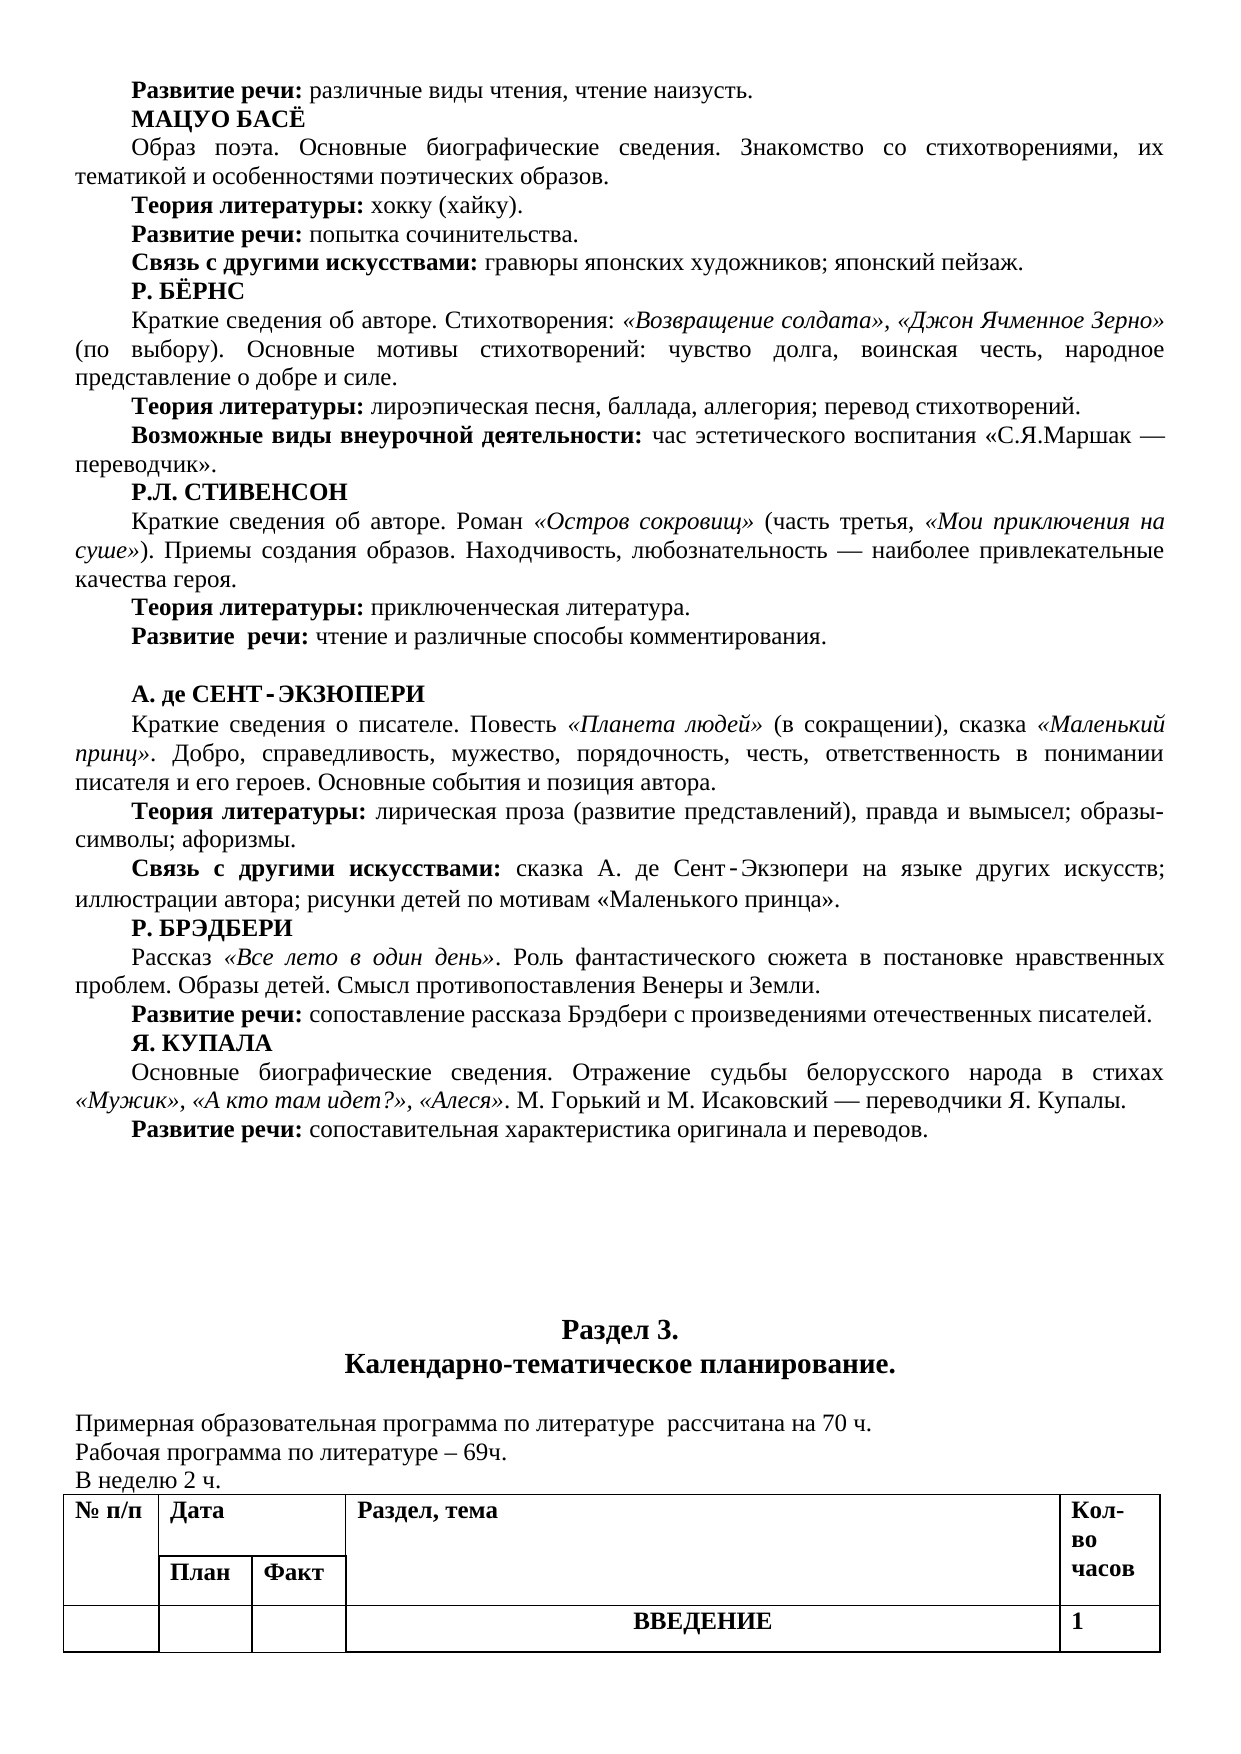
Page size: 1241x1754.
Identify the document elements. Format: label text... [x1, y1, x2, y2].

text Краткие сведения об авторе. Роман «Остров сокровищ» (часть третья, «Мои приключения на суше»). Приемы создания образов. Находчивость, любознательность — наиболее привлекательные качества героя. [75, 506, 1165, 592]
text Р. БРЭДБЕРИ [75, 913, 1165, 942]
text Р.Л. СТИВЕНСОН [75, 477, 1165, 506]
text Развитие речи: сопоставление рассказа Брэдбери с произведениями отечественных писателей. [75, 999, 1165, 1028]
table_header Кол-во часов [1061, 1495, 1159, 1605]
text Развитие речи: сопоставительная характеристика оригинала и переводов. [75, 1114, 1165, 1143]
text Р. БЁРНС [75, 276, 1165, 305]
table_cell [160, 1606, 251, 1651]
text Теория литературы: хокку (хайку). [75, 190, 1165, 219]
table_cell [253, 1606, 345, 1651]
text Рассказ «Все лето в один день». Роль фантастического сюжета в постановке нравственных проблем. Образы детей. Смысл противопоставления Венеры и Земли. [75, 942, 1165, 999]
text Развитие речи: чтение и различные способы комментирования. [75, 621, 1165, 650]
text Развитие речи: попытка сочинительства. [75, 219, 1165, 247]
text Я. КУПАЛА [75, 1028, 1165, 1057]
text Раздел 3. [75, 1312, 1165, 1346]
text Краткие сведения о писателе. Повесть «Планета людей» (в сокращении), сказка «Маленький принц». Добро, справедливость, мужество, порядочность, честь, ответственность в понимании писателя и его героев. Основные события и позиция автора. [75, 709, 1165, 796]
text Теория литературы: приключенческая литература. [75, 592, 1165, 621]
text Теория литературы: лирическая проза (развитие представлений), правда и вымысел; образы-символы; афоризмы. [75, 796, 1165, 853]
table_cell Факт [253, 1557, 345, 1605]
text Связь с другими искусствами: сказка А. де Сент-Экзюпери на языке других искусств; иллюстрации автора; рисунки детей по мотивам «Маленького принца». [75, 853, 1165, 913]
text Основные биографические сведения. Отражение судьбы белорусского народа в стихах «Мужик», «А кто там идет?», «Алеся». М. Горький и М. Исаковский — переводчики Я. Купалы. [75, 1057, 1165, 1114]
text Возможные виды внеурочной деятельности: час эстетического воспитания «С.Я.Маршак — переводчик». [75, 420, 1165, 477]
text Развитие речи: различные виды чтения, чтение наизусть. [75, 75, 1165, 104]
text Рабочая программа по литературе – 69ч. [75, 1437, 1165, 1466]
text МАЦУО БАСЁ [75, 104, 1165, 132]
text Календарно-тематическое планирование. [75, 1346, 1165, 1379]
text Краткие сведения об авторе. Стихотворения: «Возвращение солдата», «Джон Ячменное Зерно» (по выбору). Основные мотивы стихотворений: чувство долга, воинская честь, народное представление о добре и силе. [75, 305, 1165, 391]
table_header Раздел, тема [346, 1495, 1059, 1605]
table_cell 1 [1061, 1606, 1159, 1651]
text Примерная образовательная программа по литературе рассчитана на 70 ч. [75, 1408, 1165, 1437]
table_header Дата [159, 1495, 345, 1555]
text Теория литературы: лироэпическая песня, баллада, аллегория; перевод стихотворений. [75, 391, 1165, 420]
table_header № п/п [64, 1495, 158, 1605]
text А. де СЕНТ-ЭКЗЮПЕРИ [75, 679, 1165, 709]
text Образ поэта. Основные биографические сведения. Знакомство со стихотворениями, их тематикой и особенностями поэтических образов. [75, 132, 1165, 190]
text Связь с другими искусствами: гравюры японских художников; японский пейзаж. [75, 247, 1165, 276]
table_cell [64, 1606, 158, 1651]
table_cell План [160, 1557, 251, 1605]
text В неделю 2 ч. [75, 1466, 1165, 1494]
table_cell ВВЕДЕНИЕ [347, 1606, 1059, 1651]
